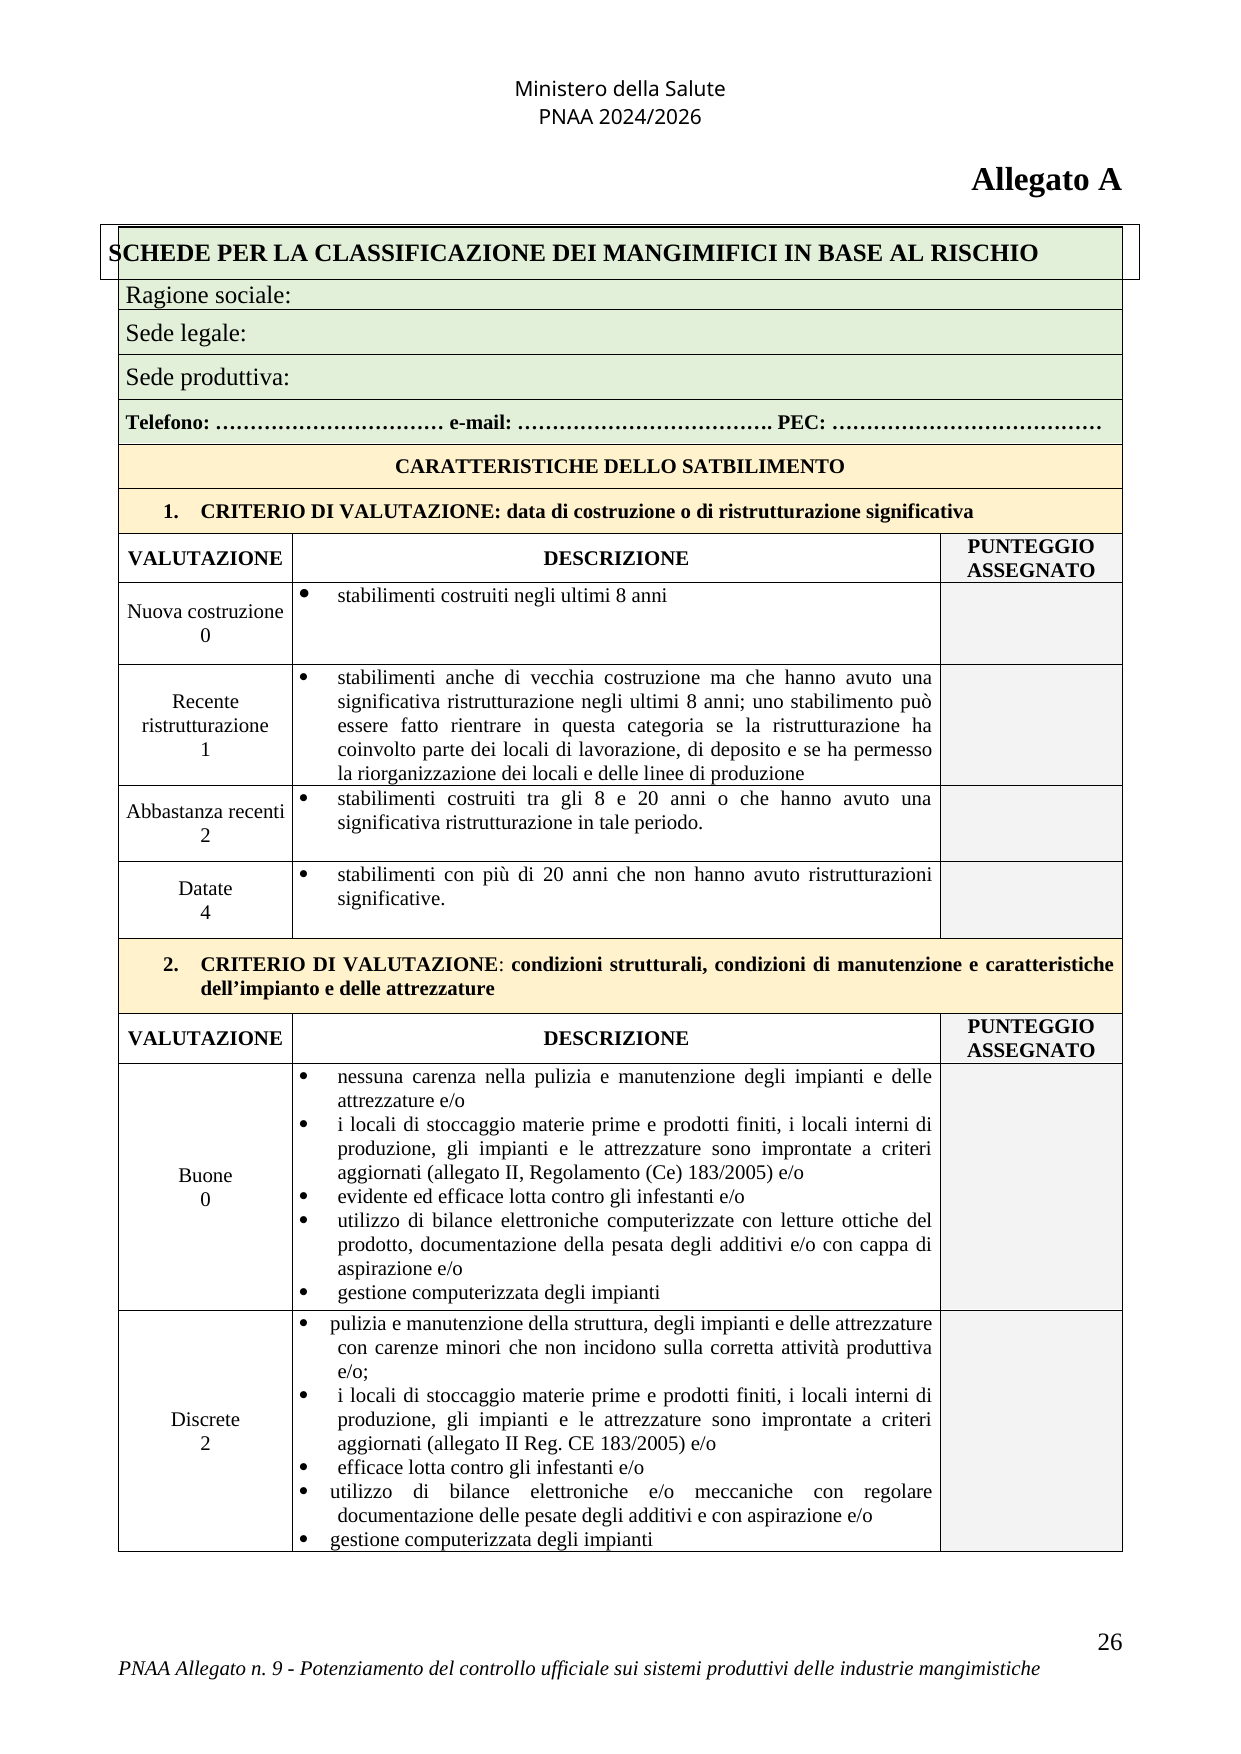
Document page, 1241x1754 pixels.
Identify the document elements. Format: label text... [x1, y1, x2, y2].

table_cell PUNTEGGIO ASSEGNATO [941, 1014, 1122, 1062]
table_cell nessuna carenza nella pulizia e manutenzione degli impianti e delle attrezzature e/o i locali di stoccaggio materie prime e prodotti finiti, i locali interni di produzione, gli impianti e le attrezzature sono improntate a criteri aggiornati (allegato II, Regolamento (Ce) 183/2005) e/o evidente ed efficace lotta contro gli infestanti e/o utilizzo di bilance elettroniche computerizzate con letture ottiche del prodotto, documentazione della pesata degli additivi e/o con cappa di aspirazione e/o gestione computerizzata degli impianti [293, 1064, 940, 1309]
table_cell stabilimenti costruiti negli ultimi 8 anni [293, 583, 940, 664]
table_cell pulizia e manutenzione della struttura, degli impianti e delle attrezzature con carenze minori che non incidono sulla corretta attività produttiva e/o; i locali di stoccaggio materie prime e prodotti finiti, i locali interni di produzione, gli impianti e le attrezzature sono improntate a criteri aggiornati (allegato II Reg. CE 183/2005) e/o efficace lotta contro gli infestanti e/o utilizzo di bilance elettroniche e/o meccaniche con regolare documentazione delle pesate degli additivi e con aspirazione e/o gestione computerizzata degli impianti [293, 1311, 940, 1551]
table_cell [941, 1311, 1122, 1551]
table_cell stabilimenti con più di 20 anni che non hanno avuto ristrutturazioni significative. [293, 862, 940, 938]
table_cell VALUTAZIONE [119, 534, 292, 582]
table_cell Buone 0 [119, 1064, 292, 1309]
table_cell stabilimenti costruiti tra gli 8 e 20 anni o che hanno avuto una significativa ristrutturazione in tale periodo. [293, 786, 940, 861]
table_cell [941, 786, 1122, 861]
table_cell PUNTEGGIO ASSEGNATO [941, 534, 1122, 582]
table_cell Sede produttiva: [119, 355, 1122, 399]
table_cell Sede legale: [119, 310, 1122, 354]
table_cell CRITERIO DI VALUTAZIONE: data di costruzione o di ristrutturazione significativa [119, 489, 1122, 533]
table_cell Telefono: …………………………… e-mail: ………………………………. PEC: ………………………………… [119, 400, 1122, 443]
table_cell DESCRIZIONE [293, 1014, 940, 1062]
table_cell CRITERIO DI VALUTAZIONE: condizioni strutturali, condizioni di manutenzione e caratteristiche dell’impianto e delle attrezzature [119, 939, 1122, 1013]
table_cell Datate 4 [119, 862, 292, 938]
text Allegato A [118, 159, 1122, 198]
table_cell VALUTAZIONE [119, 1014, 292, 1062]
table_cell Abbastanza recenti 2 [119, 786, 292, 861]
table_cell Recente ristrutturazione 1 [119, 665, 292, 785]
table_cell [941, 862, 1122, 938]
table_cell [941, 583, 1122, 664]
table_cell stabilimenti anche di vecchia costruzione ma che hanno avuto una significativa ristrutturazione negli ultimi 8 anni; uno stabilimento può essere fatto rientrare in questa categoria se la ristrutturazione ha coinvolto parte dei locali di lavorazione, di deposito e se ha permesso la riorganizzazione dei locali e delle linee di produzione [293, 665, 940, 785]
table_cell Discrete 2 [119, 1311, 292, 1551]
table_cell DESCRIZIONE [293, 534, 940, 582]
table_cell Nuova costruzione 0 [119, 583, 292, 664]
table_cell [941, 1064, 1122, 1309]
table_cell [941, 665, 1122, 785]
table_header SCHEDE PER LA CLASSIFICAZIONE DEI MANGIMIFICI IN BASE AL RISCHIO [101, 225, 1139, 279]
table_cell CARATTERISTICHE DELLO SATBILIMENTO [119, 445, 1122, 488]
table_header Ragione sociale: [119, 280, 1122, 309]
